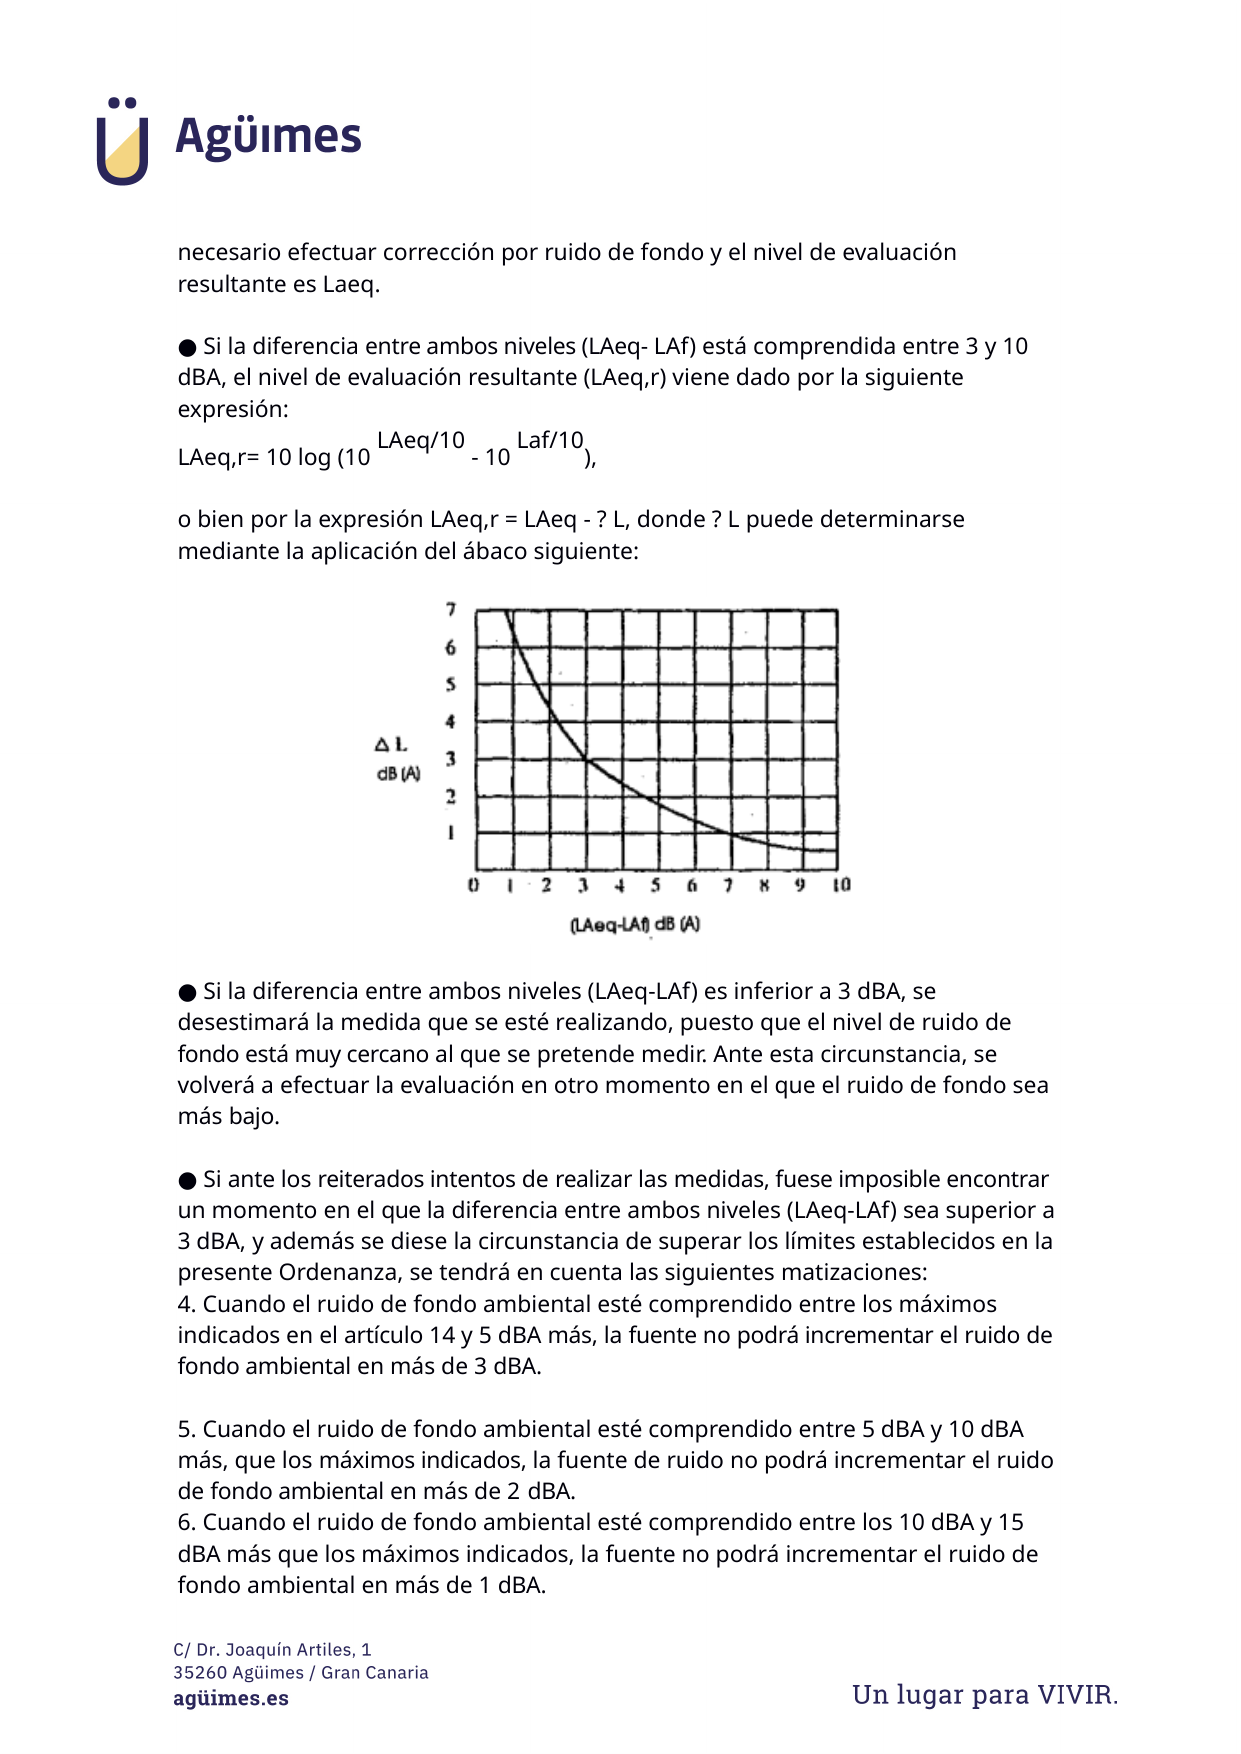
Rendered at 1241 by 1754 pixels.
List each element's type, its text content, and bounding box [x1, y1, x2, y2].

text 4. Cuando el ruido de fondo ambiental esté comprendido entre los máximos indicados en el artículo 14 y 5 dBA más, la fuente no podrá incrementar el ruido de fondo ambiental en más de 3 dBA. [177, 1287, 1063, 1381]
text o bien por la expresión LAeq,r = LAeq - ? L, donde ? L puede determinarse mediante la aplicación del ábaco siguiente: [177, 503, 1063, 566]
text ● Si la diferencia entre ambos niveles (LAeq-LAf) es inferior a 3 dBA, se desestimará la medida que se esté realizando, puesto que el nivel de ruido de fondo está muy cercano al que se pretende medir. Ante esta circunstancia, se volverá a efectuar la evaluación en otro momento en el que el ruido de fondo sea más bajo. [177, 975, 1063, 1131]
text ● Si la diferencia entre ambos niveles (LAeq- LAf) está comprendida entre 3 y 10 dBA, el nivel de evaluación resultante (LAeq,r) viene dado por la siguiente expresión: [177, 330, 1063, 424]
text ● Si ante los reiterados intentos de realizar las medidas, fuese imposible encontrar un momento en el que la diferencia entre ambos niveles (LAeq-LAf) sea superior a 3 dBA, y además se diese la circunstancia de superar los límites establecidos en la presente Ordenanza, se tendrá en cuenta las siguientes matizaciones: [177, 1162, 1063, 1287]
text 6. Cuando el ruido de fondo ambiental esté comprendido entre los 10 dBA y 15 dBA más que los máximos indicados, la fuente no podrá incrementar el ruido de fondo ambiental en más de 1 dBA. [177, 1506, 1063, 1600]
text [177, 236, 1063, 299]
text LAeq,r= 10 log (10 LAeq/10 - 10 Laf/10), [177, 424, 1063, 472]
picture [0, 3, 1237, 1754]
text 5. Cuando el ruido de fondo ambiental esté comprendido entre 5 dBA y 10 dBA más, que los máximos indicados, la fuente de ruido no podrá incrementar el ruido de fondo ambiental en más de 2 dBA. [177, 1412, 1063, 1506]
